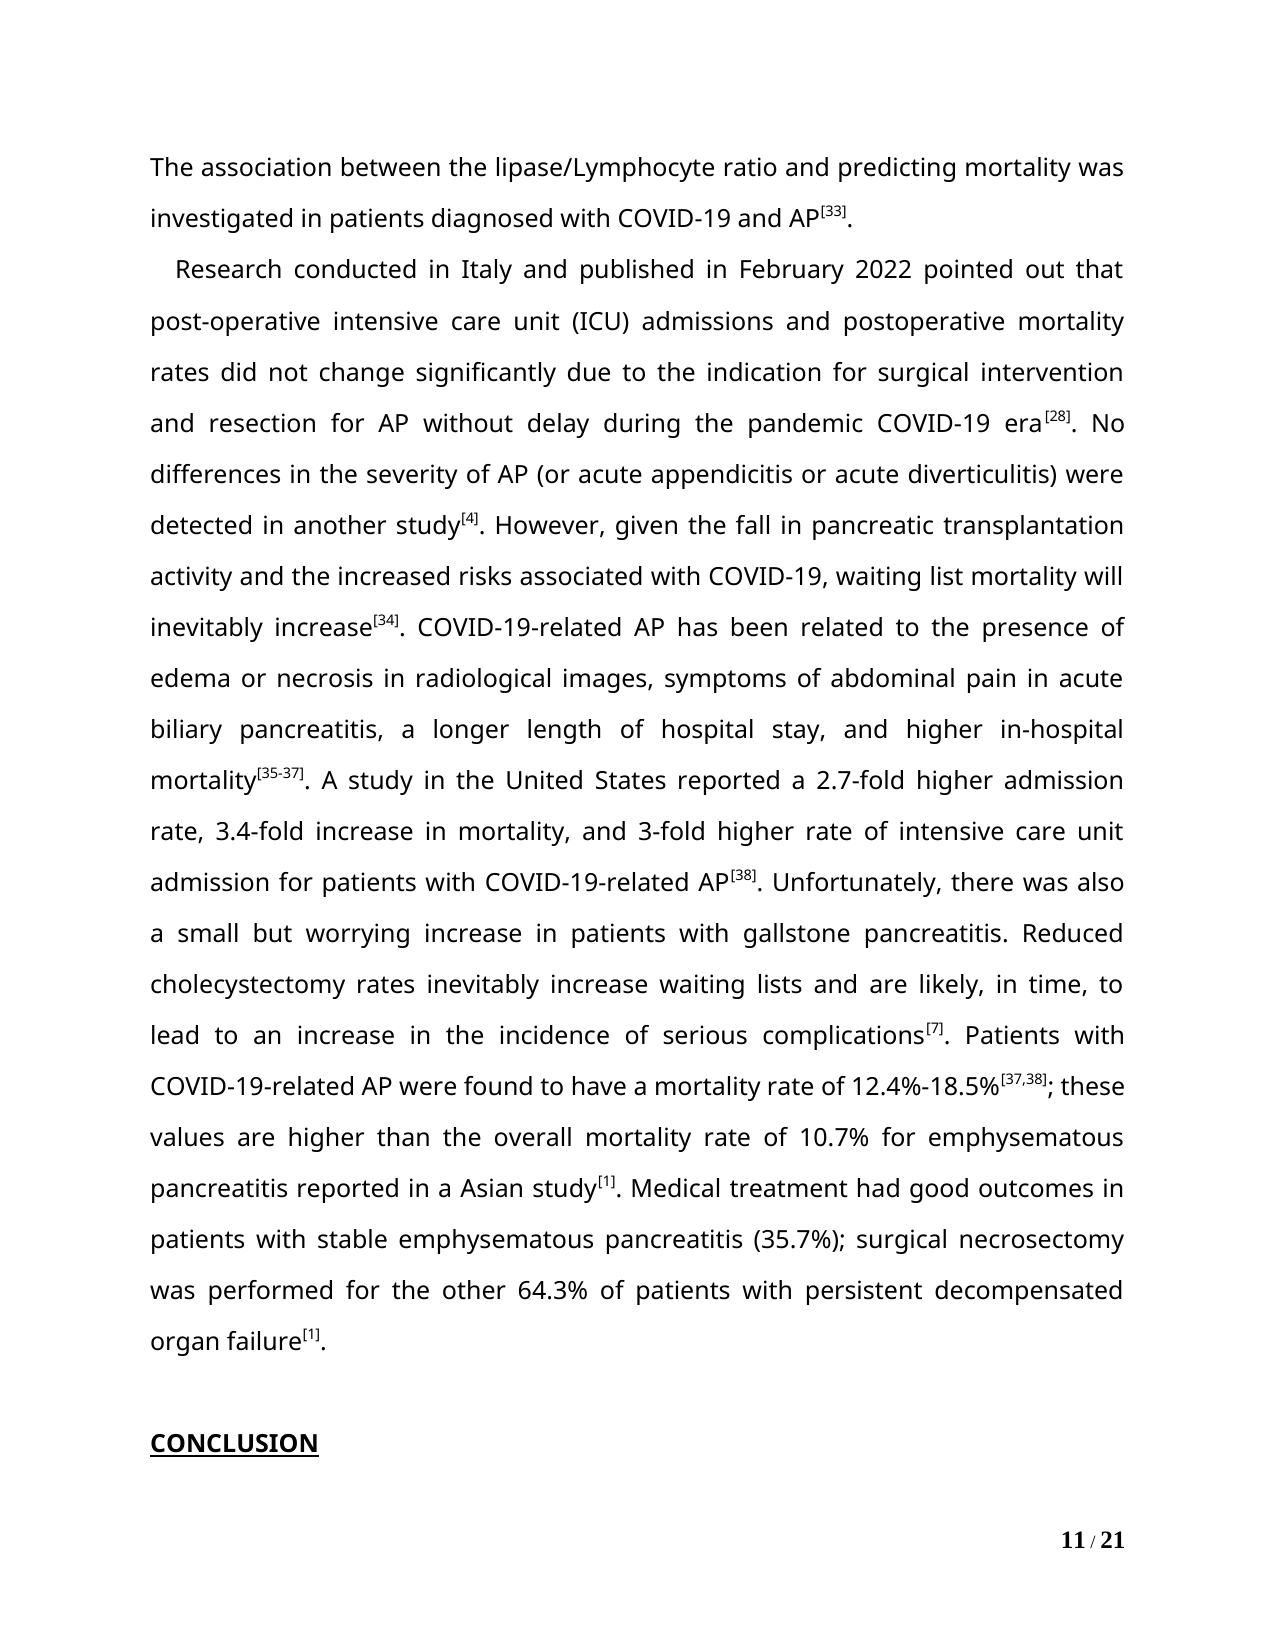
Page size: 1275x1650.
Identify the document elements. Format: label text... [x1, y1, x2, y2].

text Research conducted in Italy and published in February 2022 pointed out that post-operative intensive care unit (ICU) admissions and postoperative mortality rates did not change significantly due to the indication for surgical intervention and resection for AP without delay during the pandemic COVID-19 era[28]. No differences in the severity of AP (or acute appendicitis or acute diverticulitis) were detected in another study[4]. However, given the fall in pancreatic transplantation activity and the increased risks associated with COVID-19, waiting list mortality will inevitably increase[34]. COVID-19-related AP has been related to the presence of edema or necrosis in radiological images, symptoms of abdominal pain in acute biliary pancreatitis, a longer length of hospital stay, and higher in-hospital mortality[35-37]. A study in the United States reported a 2.7-fold higher admission rate, 3.4-fold increase in mortality, and 3-fold higher rate of intensive care unit admission for patients with COVID-19-related AP[38]. Unfortunately, there was also a small but worrying increase in patients with gallstone pancreatitis. Reduced cholecystectomy rates inevitably increase waiting lists and are likely, in time, to lead to an increase in the incidence of serious complications[7]. Patients with COVID-19-related AP were found to have a mortality rate of 12.4%-18.5%[37,38]; these values are higher than the overall mortality rate of 10.7% for emphysematous pancreatitis reported in a Asian study[1]. Medical treatment had good outcomes in patients with stable emphysematous pancreatitis (35.7%); surgical necrosectomy was performed for the other 64.3% of patients with persistent decompensated organ failure[1]. [150, 252, 1125, 1358]
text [150, 150, 1125, 235]
text CONCLUSION [150, 1426, 1125, 1460]
